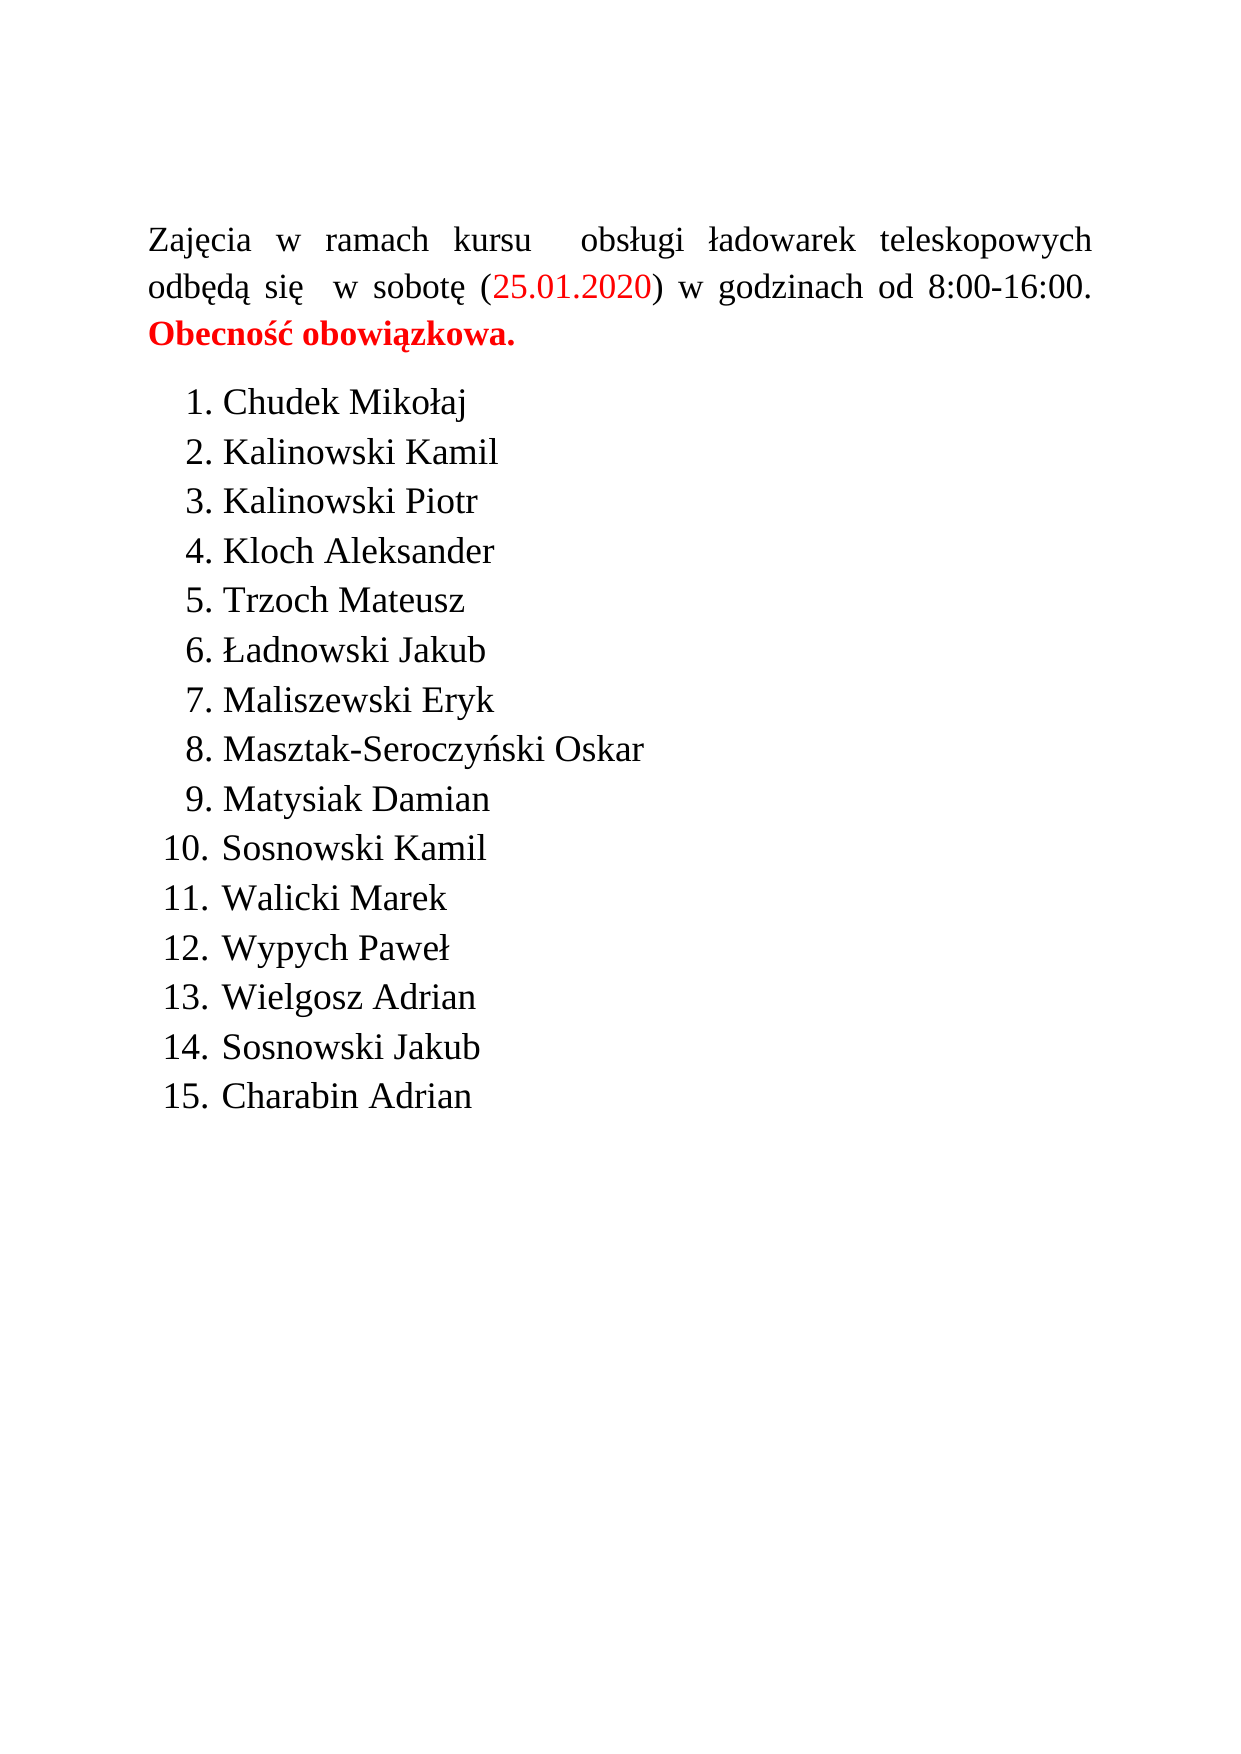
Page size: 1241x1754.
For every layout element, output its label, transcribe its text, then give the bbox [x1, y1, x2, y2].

list Kalinowski Piotr [185, 479, 1093, 522]
list Ładnowski Jakub [185, 627, 1093, 671]
list Sosnowski Jakub [162, 1024, 1093, 1067]
list Kalinowski Kamil [185, 429, 1093, 472]
text Zajęcia w ramach kursu obsługi ładowarek teleskopowych odbędą się w sobotę (25.01.2020) w godzinach od 8:00-16:00. Obecność obowiązkowa. [148, 218, 1093, 353]
list Maliszewski Eryk [185, 677, 1093, 720]
list Sosnowski Kamil [162, 826, 1093, 869]
list Wypych Paweł [162, 925, 1093, 968]
list Matysiak Damian [185, 776, 1093, 819]
list Masztak-Seroczyński Oskar [185, 727, 1093, 770]
list Wielgosz Adrian [162, 974, 1093, 1018]
list Kloch Aleksander [185, 528, 1093, 571]
list Charabin Adrian [162, 1074, 1093, 1117]
list Trzoch Mateusz [185, 578, 1093, 621]
list Walicki Marek [162, 875, 1093, 918]
list Chudek Mikołaj [185, 379, 1093, 423]
